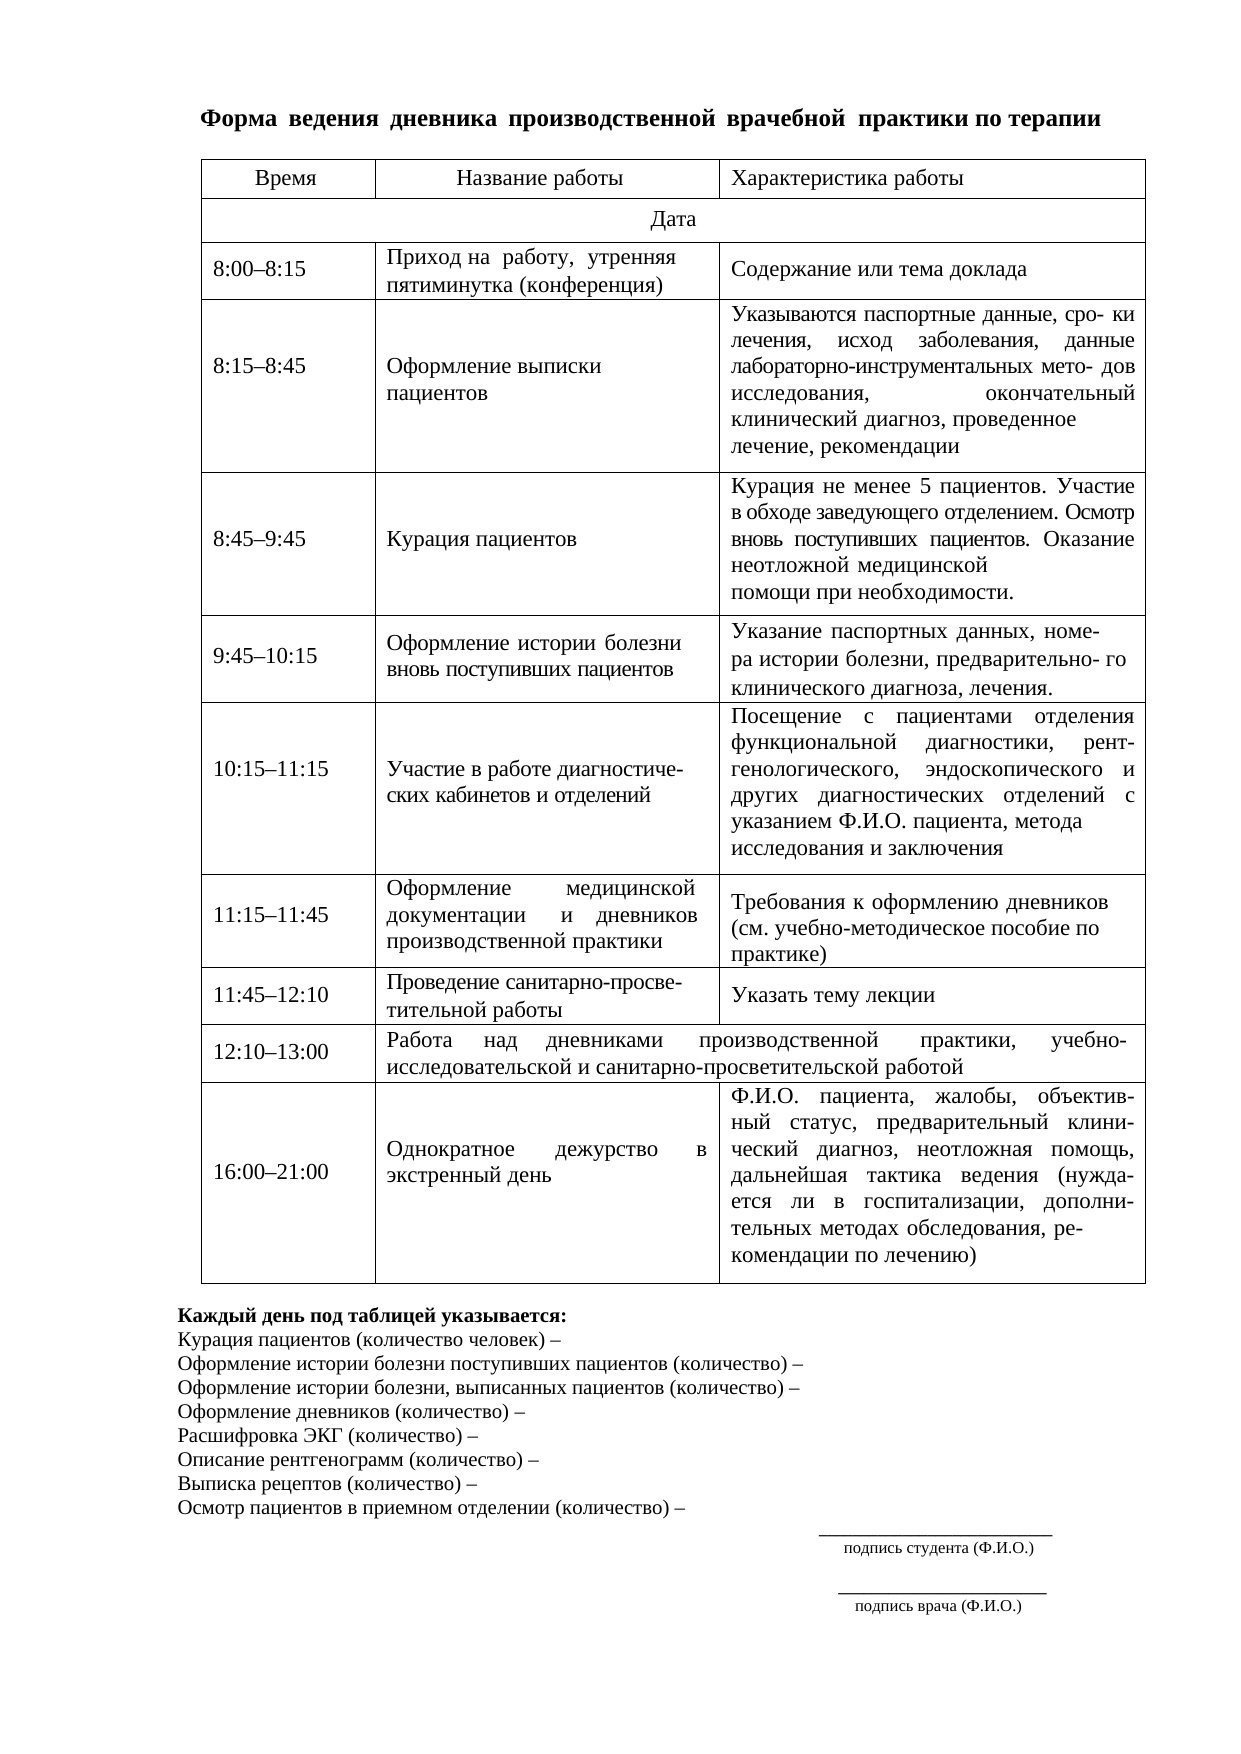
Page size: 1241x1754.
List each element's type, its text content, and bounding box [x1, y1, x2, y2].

text Оформление дневников (количество) – [177, 1399, 1181, 1423]
text Оформление истории болезни, выписанных пациентов (количество) – [177, 1375, 1181, 1399]
text ____________________________ [177, 1519, 1181, 1538]
text Форма ведения дневника производственной врачебной практики по терапии [200, 103, 1181, 132]
table_cell 8:00–8:15 [202, 243, 375, 299]
table_cell 8:45–9:45 [202, 473, 375, 615]
text подпись студента (Ф.И.О.) [177, 1538, 1181, 1557]
table_cell Указываются паспортные данные, сро- ки лечения, исход заболевания, данные лабораторно-инструментальных мето- дов исследования, окончательный клинический диагноз, проведенное лечение, рекомендации [720, 300, 1145, 471]
table_cell Ф.И.О. пациента, жалобы, объектив- ный статус, предварительный клини- ческий диагноз, неотложная помощь, дальнейшая тактика ведения (нужда- ется ли в госпитализации, дополни- тельных методах обследования, ре- комендации по лечению) [720, 1083, 1145, 1283]
table_cell Указать тему лекции [720, 968, 1145, 1024]
table_header Характеристика работы [720, 160, 1145, 198]
text Выписка рецептов (количество) – [177, 1471, 1181, 1495]
text Осмотр пациентов в приемном отделении (количество) – [177, 1495, 1181, 1519]
table_cell 12:10–13:00 [202, 1025, 375, 1082]
text Каждый день под таблицей указывается: [177, 1302, 1181, 1327]
table_cell Посещение с пациентами отделения функциональной диагностики, рент- генологического, эндоскопического и других диагностических отделений с указанием Ф.И.О. пациента, метода исследования и заключения [720, 703, 1145, 874]
text подпись врача (Ф.И.О.) [767, 1596, 1181, 1615]
table_cell Проведение санитарно-просве- тительной работы [376, 968, 719, 1024]
table_cell 11:15–11:45 [202, 875, 375, 967]
table_cell Участие в работе диагностиче- ских кабинетов и отделений [376, 703, 719, 874]
table_cell Курация не менее 5 пациентов. Участие в обходе заведующего отделением. Осмотр вновь поступивших пациентов. Оказание неотложной медицинской помощи при необходимости. [720, 473, 1145, 615]
table_cell 10:15–11:15 [202, 703, 375, 874]
table_cell Приход на работу, утренняя пятиминутка (конференция) [376, 243, 719, 299]
table_cell Дата [202, 199, 1145, 242]
table_cell Требования к оформлению дневников (см. учебно-методическое пособие по практике) [720, 875, 1145, 967]
table_cell Курация пациентов [376, 473, 719, 615]
text _________________________ [767, 1577, 1181, 1596]
table_cell Указание паспортных данных, номе- ра истории болезни, предварительно- го клинического диагноза, лечения. [720, 616, 1145, 701]
table_cell 8:15–8:45 [202, 300, 375, 471]
table_cell Оформление медицинской документации и дневников производственной практики [376, 875, 719, 967]
table_cell Однократное дежурство в экстренный день [376, 1083, 719, 1283]
table_cell 11:45–12:10 [202, 968, 375, 1024]
table_cell 9:45–10:15 [202, 616, 375, 701]
table_header Время [202, 160, 375, 198]
table_cell 16:00–21:00 [202, 1083, 375, 1283]
text Оформление истории болезни поступивших пациентов (количество) – [177, 1351, 1181, 1375]
text Описание рентгенограмм (количество) – [177, 1447, 1181, 1471]
table_cell Оформление выписки пациентов [376, 300, 719, 471]
text Расшифровка ЭКГ (количество) – [177, 1423, 1181, 1447]
table_cell Работа над дневниками производственной практики, учебно- исследовательской и санитарно-просветительской работой [376, 1025, 1145, 1082]
table_cell Оформление истории болезни вновь поступивших пациентов [376, 616, 719, 701]
table_header Название работы [376, 160, 719, 198]
table_cell Содержание или тема доклада [720, 243, 1145, 299]
text Курация пациентов (количество человек) – [177, 1327, 1181, 1351]
